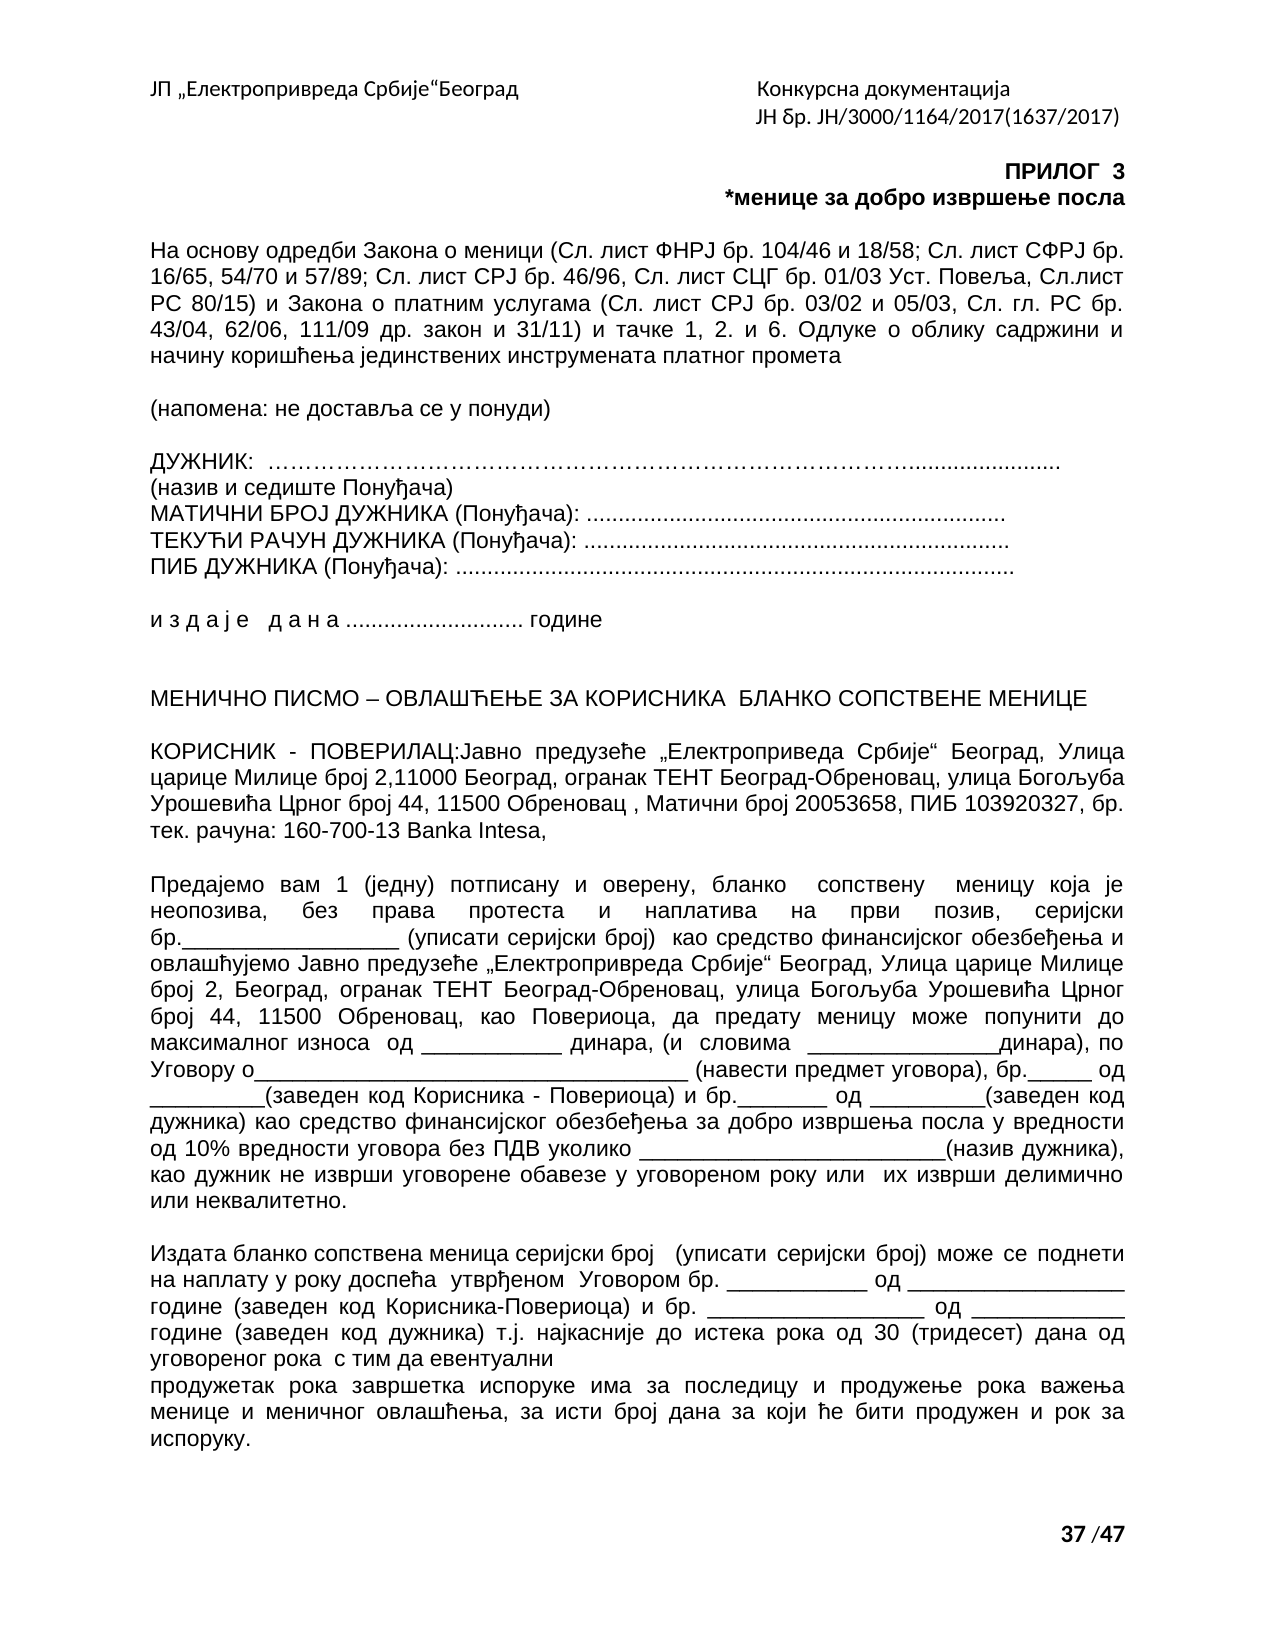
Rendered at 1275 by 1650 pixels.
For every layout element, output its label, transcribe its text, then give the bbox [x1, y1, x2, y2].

text МАТИЧНИ БРОЈ ДУЖНИКА (Понуђача): .................................................................. [150, 500, 1125, 527]
text Издата бланко сопствена меница серијски број (уписати серијски број) може се поднети на наплату у року доспећа утврђеном Уговором бр. ___________ од _________________ године (заведен код Корисника-Повериоца) и бр. _________________ од ____________ године (заведен код дужника) т.ј. најкасније до истека рока од 30 (тридесет) дана од уговореног рока с тим да евентуални [150, 1240, 1125, 1372]
text ПРИЛОГ 3 [150, 158, 1125, 184]
text ПИБ ДУЖНИКА (Понуђача): ........................................................................................ [150, 553, 1125, 579]
text Нa oснoву oдрeдби Зaкoнa o мeници (Сл. лист ФНРJ бр. 104/46 и 18/58; Сл. лист СФРJ бр. 16/65, 54/70 и 57/89; Сл. лист СРJ бр. 46/96, Сл. лист СЦГ бр. 01/03 Уст. Повеља, Сл.лист РС 80/15) и Зaкoнa o платним услугама (Сл. лист СРЈ бр. 03/02 и 05/03, Сл. гл. РС бр. 43/04, 62/06, 111/09 др. закон и 31/11) и тачке 1, 2. и 6. Одлуке о облику садржини и начину коришћења јединствених инструмената платног промета [150, 237, 1125, 369]
text (напомена: не доставља се у понуди) [150, 395, 1125, 421]
text и з д а ј е д а н а ............................ године [150, 606, 1125, 632]
text Предајемо вам 1 (једну) потписану и оверену, бланко сопствену меницу која је неопозива, без права протеста и наплатива на први позив, серијски бр._________________ (уписати серијски број) као средство финансијског обезбеђења и овлашћујемо Јавно предузеће „Електропривреда Србије“ Београд, Улица царице Милице број 2, Београд, огранак ТЕНТ Београд-Обреновац, улица Богољуба Урошевића Црног број 44, 11500 Обреновац, као Повериоца, да предату меницу може попунити до максималног износа од ___________ динара, (и словима _______________динара), по Уговору о__________________________________ (навести предмет уговора), бр._____ од _________(заведен код Корисника - Повериоца) и бр._______ од _________(заведен код дужника) као средство финансијског обезбеђења за добро извршења посла у вредности од 10% вредности уговора без ПДВ уколико ________________________(назив дужника), као дужник не изврши уговорене обавезе у уговореном року или их изврши делимично или неквалитетно. [150, 871, 1125, 1214]
text МЕНИЧНО ПИСМО – ОВЛАШЋЕЊЕ ЗА КОРИСНИКА БЛАНКО СОПСТВЕНЕ МЕНИЦЕ [150, 685, 1125, 711]
text КОРИСНИК - ПОВЕРИЛАЦ:Јавно предузеће „Електроприведа Србије“ Београд, Улица царице Милице број 2,11000 Београд, огранак ТЕНТ Београд-Обреновац, улица Богољуба Урошевића Црног број 44, 11500 Обреновац , Матични број 20053658, ПИБ 103920327, бр. тек. рачуна: 160-700-13 Banka Intesa, [150, 738, 1125, 843]
text *менице за добро извршење посла [150, 184, 1125, 211]
text ТЕКУЋИ РАЧУН ДУЖНИКА (Понуђача): ................................................................... [150, 527, 1125, 553]
text (назив и седиште Понуђача) [150, 474, 1125, 500]
text ДУЖНИК: …………………………………………………………………………........................ [150, 448, 1125, 474]
text продужетак рока завршетка испоруке има за последицу и продужење рока важења менице и меничног овлашћења, за исти број дана за који ће бити продужен и рок за испоруку. [150, 1372, 1125, 1451]
